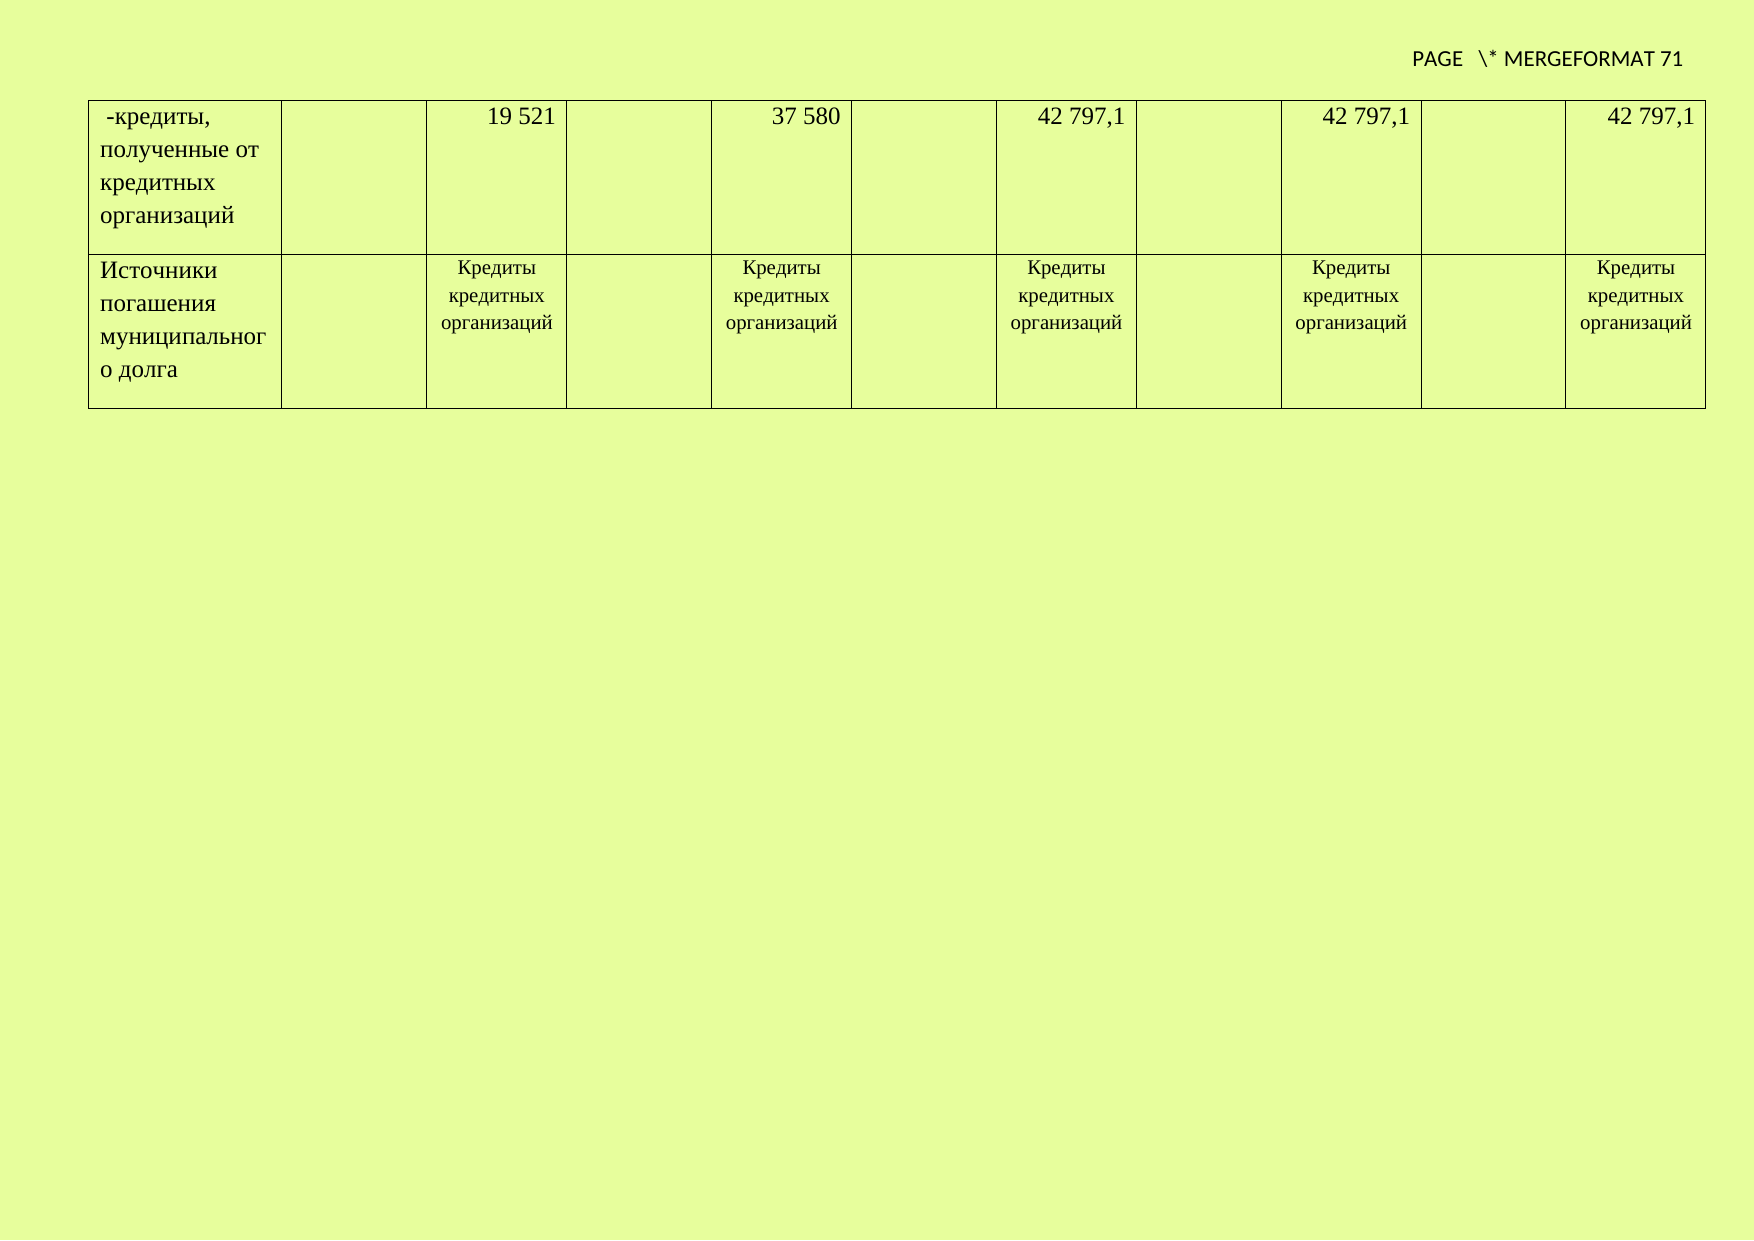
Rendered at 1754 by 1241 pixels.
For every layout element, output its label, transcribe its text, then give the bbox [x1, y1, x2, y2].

table_cell [282, 101, 426, 254]
table_cell -кредиты, полученные от кредитных организаций [89, 101, 281, 254]
table_cell Кредиты кредитных организаций [1566, 255, 1705, 407]
table_cell Кредиты кредитных организаций [427, 255, 566, 407]
table_cell 37 580 [712, 101, 851, 254]
table_cell [1137, 255, 1281, 407]
table_cell Кредиты кредитных организаций [997, 255, 1136, 407]
table_cell Источники погашения муниципального долга [89, 255, 281, 407]
table_cell [567, 101, 711, 254]
table_cell [1422, 101, 1565, 254]
table_cell [852, 101, 996, 254]
table_cell [282, 255, 426, 407]
table_cell [567, 255, 711, 407]
table_cell 42 797,1 [1282, 101, 1421, 254]
table_cell 42 797,1 [997, 101, 1136, 254]
table_cell Кредиты кредитных организаций [712, 255, 851, 407]
table_cell [852, 255, 996, 407]
table_cell [1422, 255, 1565, 407]
table_cell Кредиты кредитных организаций [1282, 255, 1421, 407]
table_cell 19 521 [427, 101, 566, 254]
table_cell [1137, 101, 1281, 254]
table_cell 42 797,1 [1566, 101, 1705, 254]
